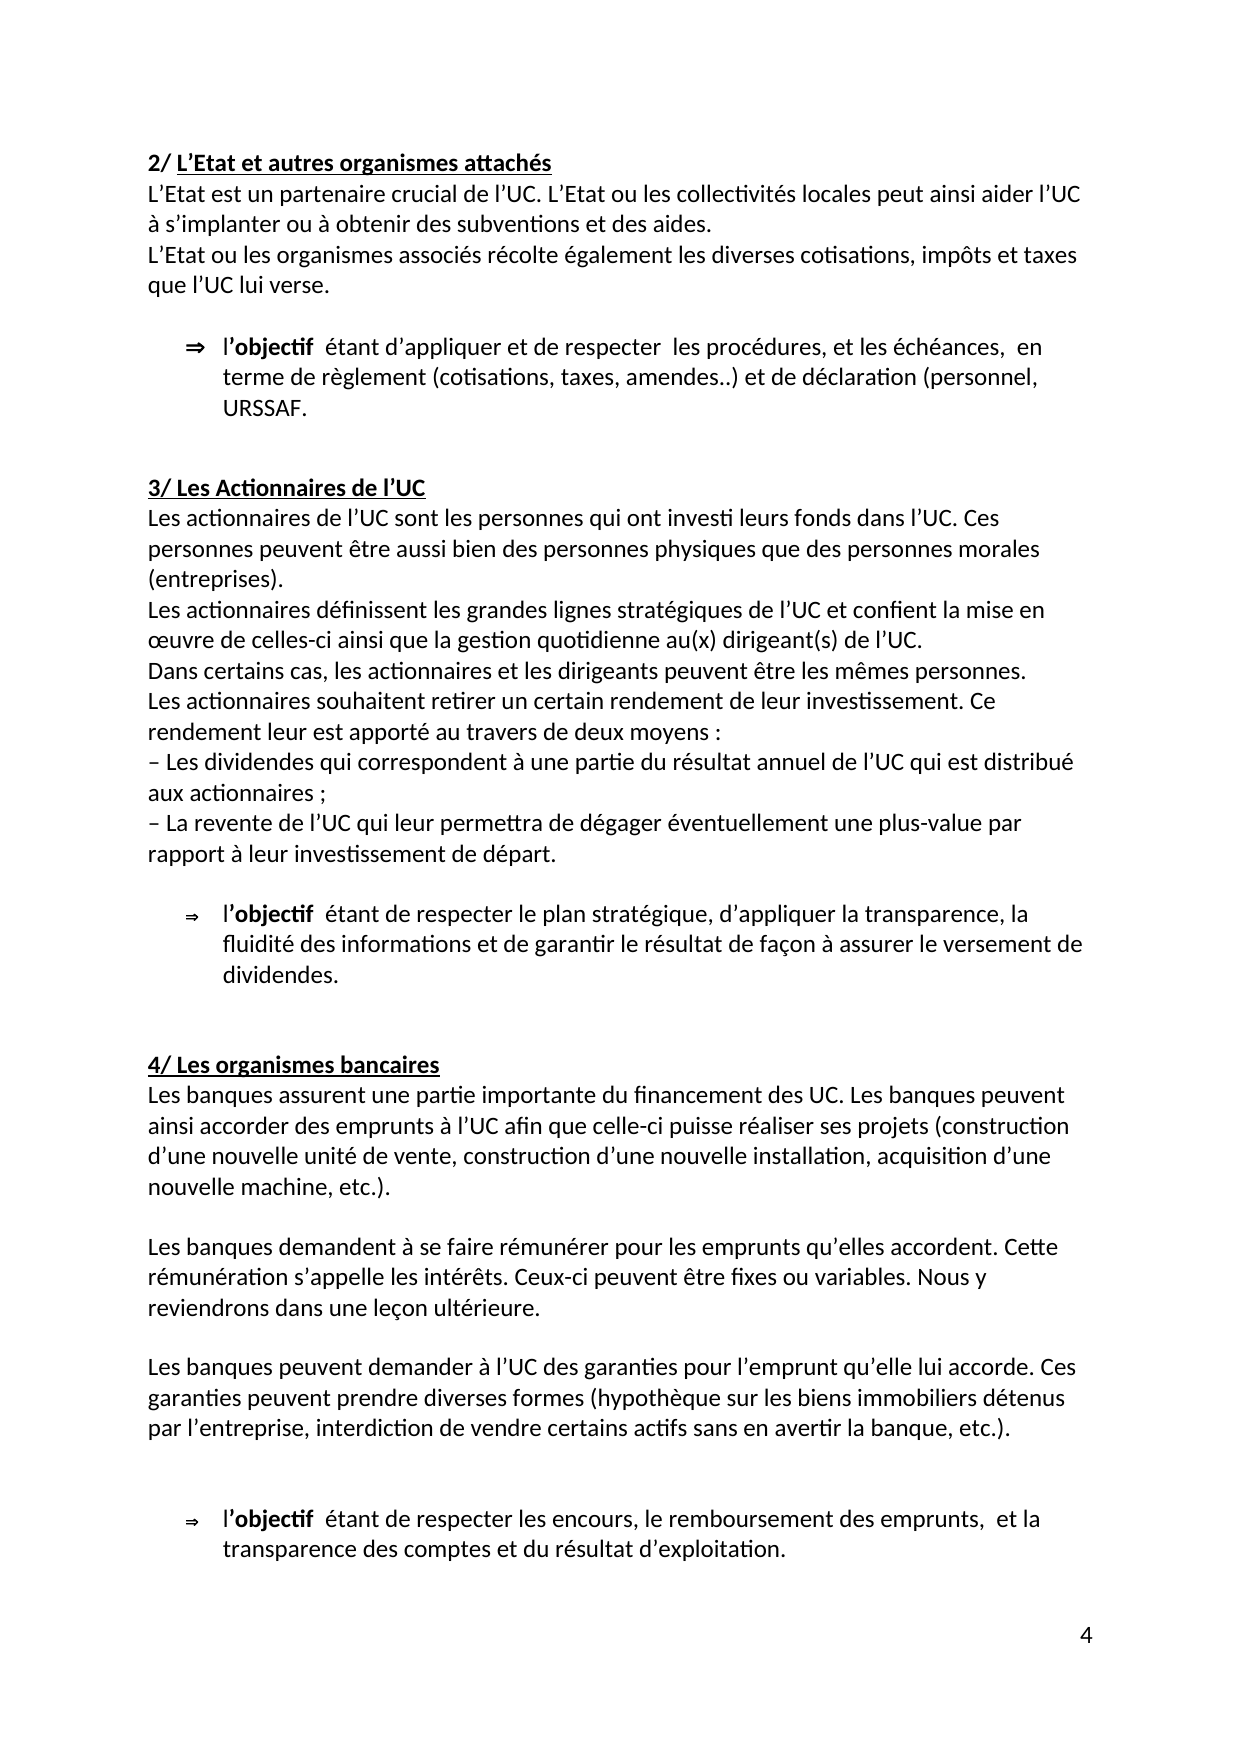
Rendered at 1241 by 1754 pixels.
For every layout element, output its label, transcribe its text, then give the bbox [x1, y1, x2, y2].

list l’objectif étant de respecter le plan stratégique, d’appliquer la transparence, la fluidité des informations et de garantir le résultat de façon à assurer le versement de dividendes. [185, 898, 1093, 989]
text Les banques peuvent demander à l’UC des garanties pour l’emprunt qu’elle lui accorde. Ces garanties peuvent prendre diverses formes (hypothèque sur les biens immobiliers détenus par l’entreprise, interdiction de vendre certains actifs sans en avertir la banque, etc.). [148, 1351, 1093, 1443]
text 2/ L’Etat et autres organismes attachés L’Etat est un partenaire crucial de l’UC. L’Etat ou les collectivités locales peut ainsi aider l’UC à s’implanter ou à obtenir des subventions et des aides. L’Etat ou les organismes associés récolte également les diverses cotisations, impôts et taxes que l’UC lui verse. [148, 148, 1093, 300]
list l’objectif étant de respecter les encours, le remboursement des emprunts, et la transparence des comptes et du résultat d’exploitation. [185, 1503, 1093, 1564]
text 3/ Les Actionnaires de l’UC Les actionnaires de l’UC sont les personnes qui ont investi leurs fonds dans l’UC. Ces personnes peuvent être aussi bien des personnes physiques que des personnes morales (entreprises). Les actionnaires définissent les grandes lignes stratégiques de l’UC et confient la mise en œuvre de celles-ci ainsi que la gestion quotidienne au(x) dirigeant(s) de l’UC. Dans certains cas, les actionnaires et les dirigeants peuvent être les mêmes personnes. Les actionnaires souhaitent retirer un certain rendement de leur investissement. Ce rendement leur est apporté au travers de deux moyens : – Les dividendes qui correspondent à une partie du résultat annuel de l’UC qui est distribué aux actionnaires ; – La revente de l’UC qui leur permettra de dégager éventuellement une plus-value par rapport à leur investissement de départ. [148, 472, 1093, 868]
list l’objectif étant d’appliquer et de respecter les procédures, et les échéances, en terme de règlement (cotisations, taxes, amendes..) et de déclaration (personnel, URSSAF. [185, 331, 1093, 422]
text 4/ Les organismes bancaires Les banques assurent une partie importante du financement des UC. Les banques peuvent ainsi accorder des emprunts à l’UC afin que celle-ci puisse réaliser ses projets (construction d’une nouvelle unité de vente, construction d’une nouvelle installation, acquisition d’une nouvelle machine, etc.). [148, 1049, 1093, 1202]
text Les banques demandent à se faire rémunérer pour les emprunts qu’elles accordent. Cette rémunération s’appelle les intérêts. Ceux-ci peuvent être fixes ou variables. Nous y reviendrons dans une leçon ultérieure. [148, 1231, 1093, 1322]
